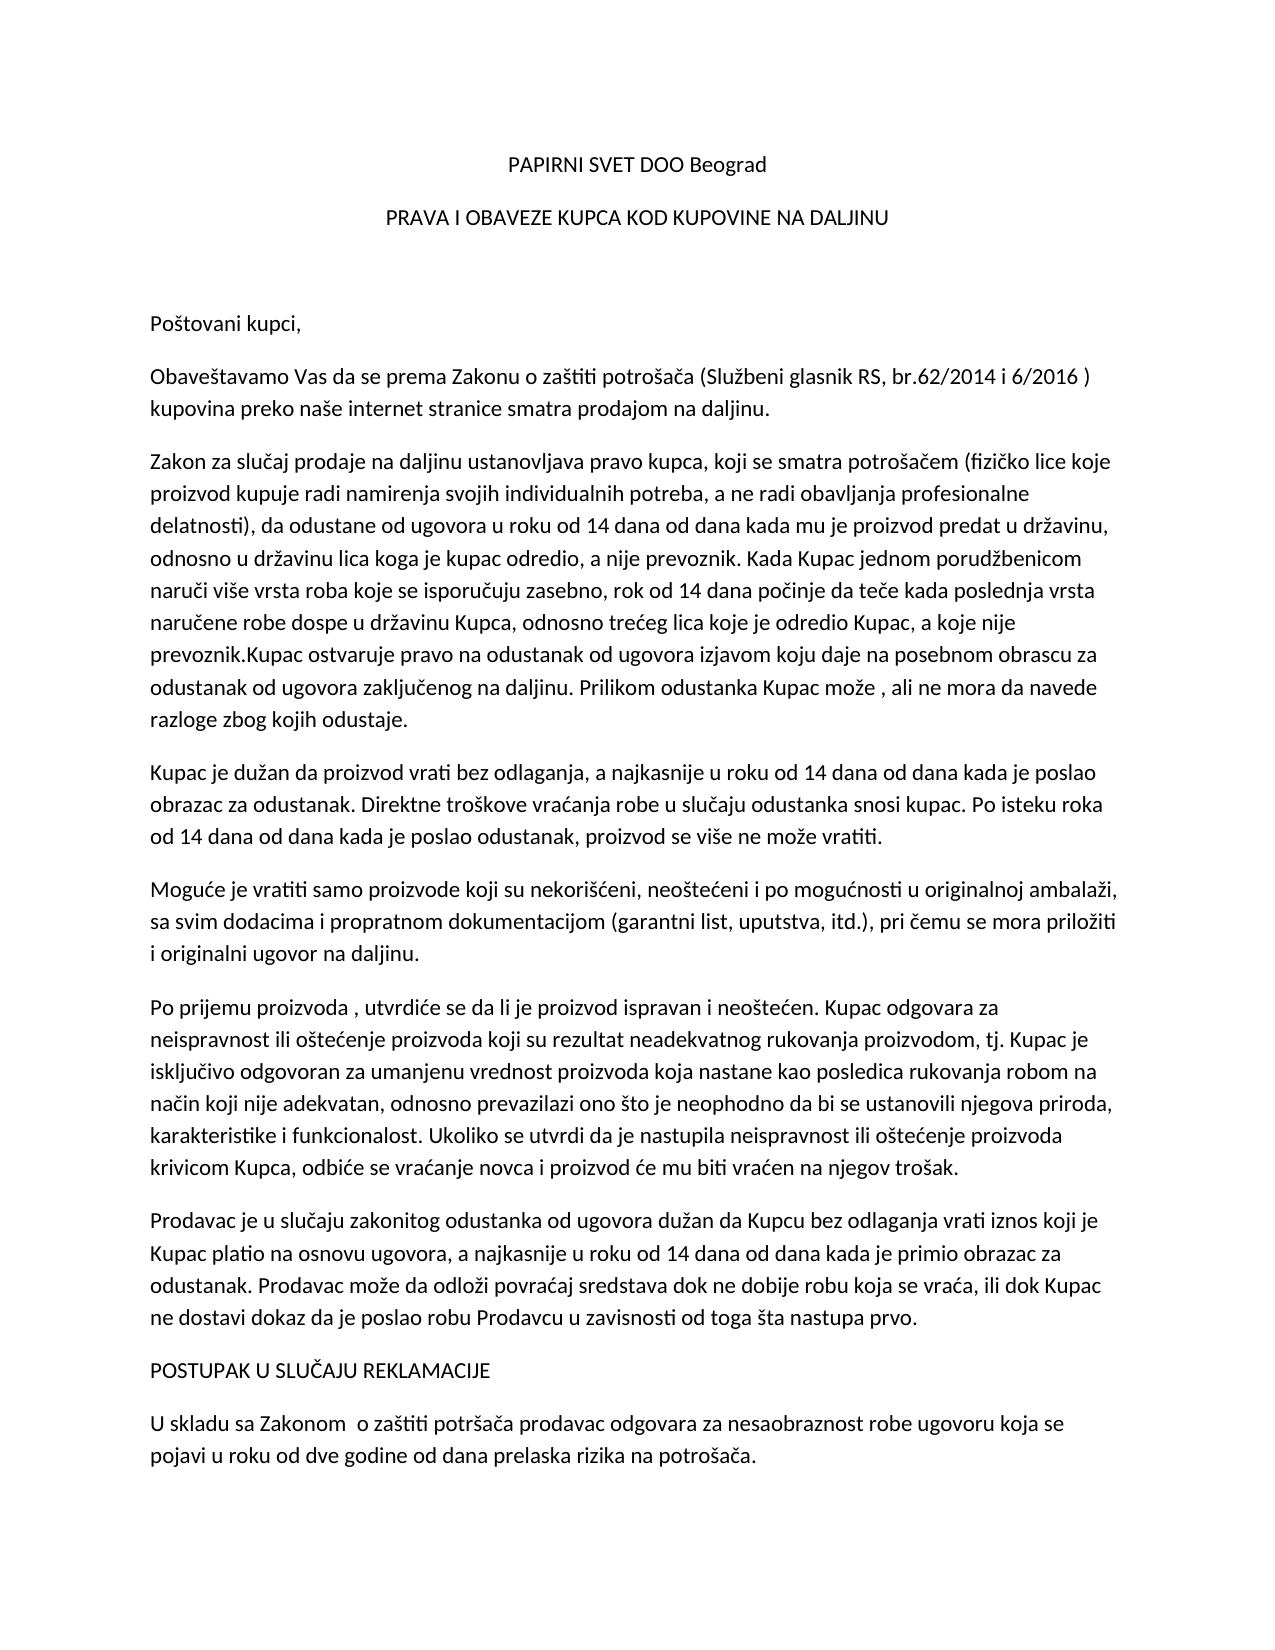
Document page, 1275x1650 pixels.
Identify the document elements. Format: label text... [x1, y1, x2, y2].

text Prodavac je u slučaju zakonitog odustanka od ugovora dužan da Kupcu bez odlaganja vrati iznos koji je Kupac platio na osnovu ugovora, a najkasnije u roku od 14 dana od dana kada je primio obrazac za odustanak. Prodavac može da odloži povraćaj sredstava dok ne dobije robu koja se vraća, ili dok Kupac ne dostavi dokaz da je poslao robu Prodavcu u zavisnosti od toga šta nastupa prvo. [150, 1207, 1125, 1331]
text Zakon za slučaj prodaje na daljinu ustanovljava pravo kupca, koji se smatra potrošačem (fizičko lice koje proizvod kupuje radi namirenja svojih individualnih potreba, a ne radi obavljanja profesionalne delatnosti), da odustane od ugovora u roku od 14 dana od dana kada mu je proizvod predat u državinu, odnosno u državinu lica koga je kupac odredio, a nije prevoznik. Kada Kupac jednom porudžbenicom naruči više vrsta roba koje se isporučuju zasebno, rok od 14 dana počinje da teče kada poslednja vrsta naručene robe dospe u državinu Kupca, odnosno trećeg lica koje je odredio Kupac, a koje nije prevoznik.Kupac ostvaruje pravo na odustanak od ugovora izjavom koju daje na posebnom obrascu za odustanak od ugovora zaključenog na daljinu. Prilikom odustanka Kupac može , ali ne mora da navede razloge zbog kojih odustaje. [150, 447, 1125, 733]
text PRAVA I OBAVEZE KUPCA KOD KUPOVINE NA DALJINU [150, 203, 1125, 231]
text Poštovani kupci, [150, 309, 1125, 337]
text Obaveštavamo Vas da se prema Zakonu o zaštiti potrošača (Službeni glasnik RS, br.62/2014 i 6/2016 ) kupovina preko naše internet stranice smatra prodajom na daljinu. [150, 362, 1125, 422]
text POSTUPAK U SLUČAJU REKLAMACIJE [150, 1356, 1125, 1384]
text Kupac je dužan da proizvod vrati bez odlaganja, a najkasnije u roku od 14 dana od dana kada je poslao obrazac za odustanak. Direktne troškove vraćanja robe u slučaju odustanka snosi kupac. Po isteku roka od 14 dana od dana kada je poslao odustanak, proizvod se više ne može vratiti. [150, 758, 1125, 850]
text U skladu sa Zakonom o zaštiti potršača prodavac odgovara za nesaobraznost robe ugovoru koja se pojavi u roku od dve godine od dana prelaska rizika na potrošača. [150, 1409, 1125, 1469]
text Po prijemu proizvoda , utvrdiće se da li je proizvod ispravan i neoštećen. Kupac odgovara za neispravnost ili oštećenje proizvoda koji su rezultat neadekvatnog rukovanja proizvodom, tj. Kupac je isključivo odgovoran za umanjenu vrednost proizvoda koja nastane kao posledica rukovanja robom na način koji nije adekvatan, odnosno prevazilazi ono što je neophodno da bi se ustanovili njegova priroda, karakteristike i funkcionalost. Ukoliko se utvrdi da je nastupila neispravnost ili oštećenje proizvoda krivicom Kupca, odbiće se vraćanje novca i proizvod će mu biti vraćen na njegov trošak. [150, 993, 1125, 1182]
text PAPIRNI SVET DOO Beograd [150, 150, 1125, 178]
text Moguće je vratiti samo proizvode koji su nekorišćeni, neoštećeni i po mogućnosti u originalnoj ambalaži, sa svim dodacima i propratnom dokumentacijom (garantni list, uputstva, itd.), pri čemu se mora priložiti i originalni ugovor na daljinu. [150, 875, 1125, 968]
